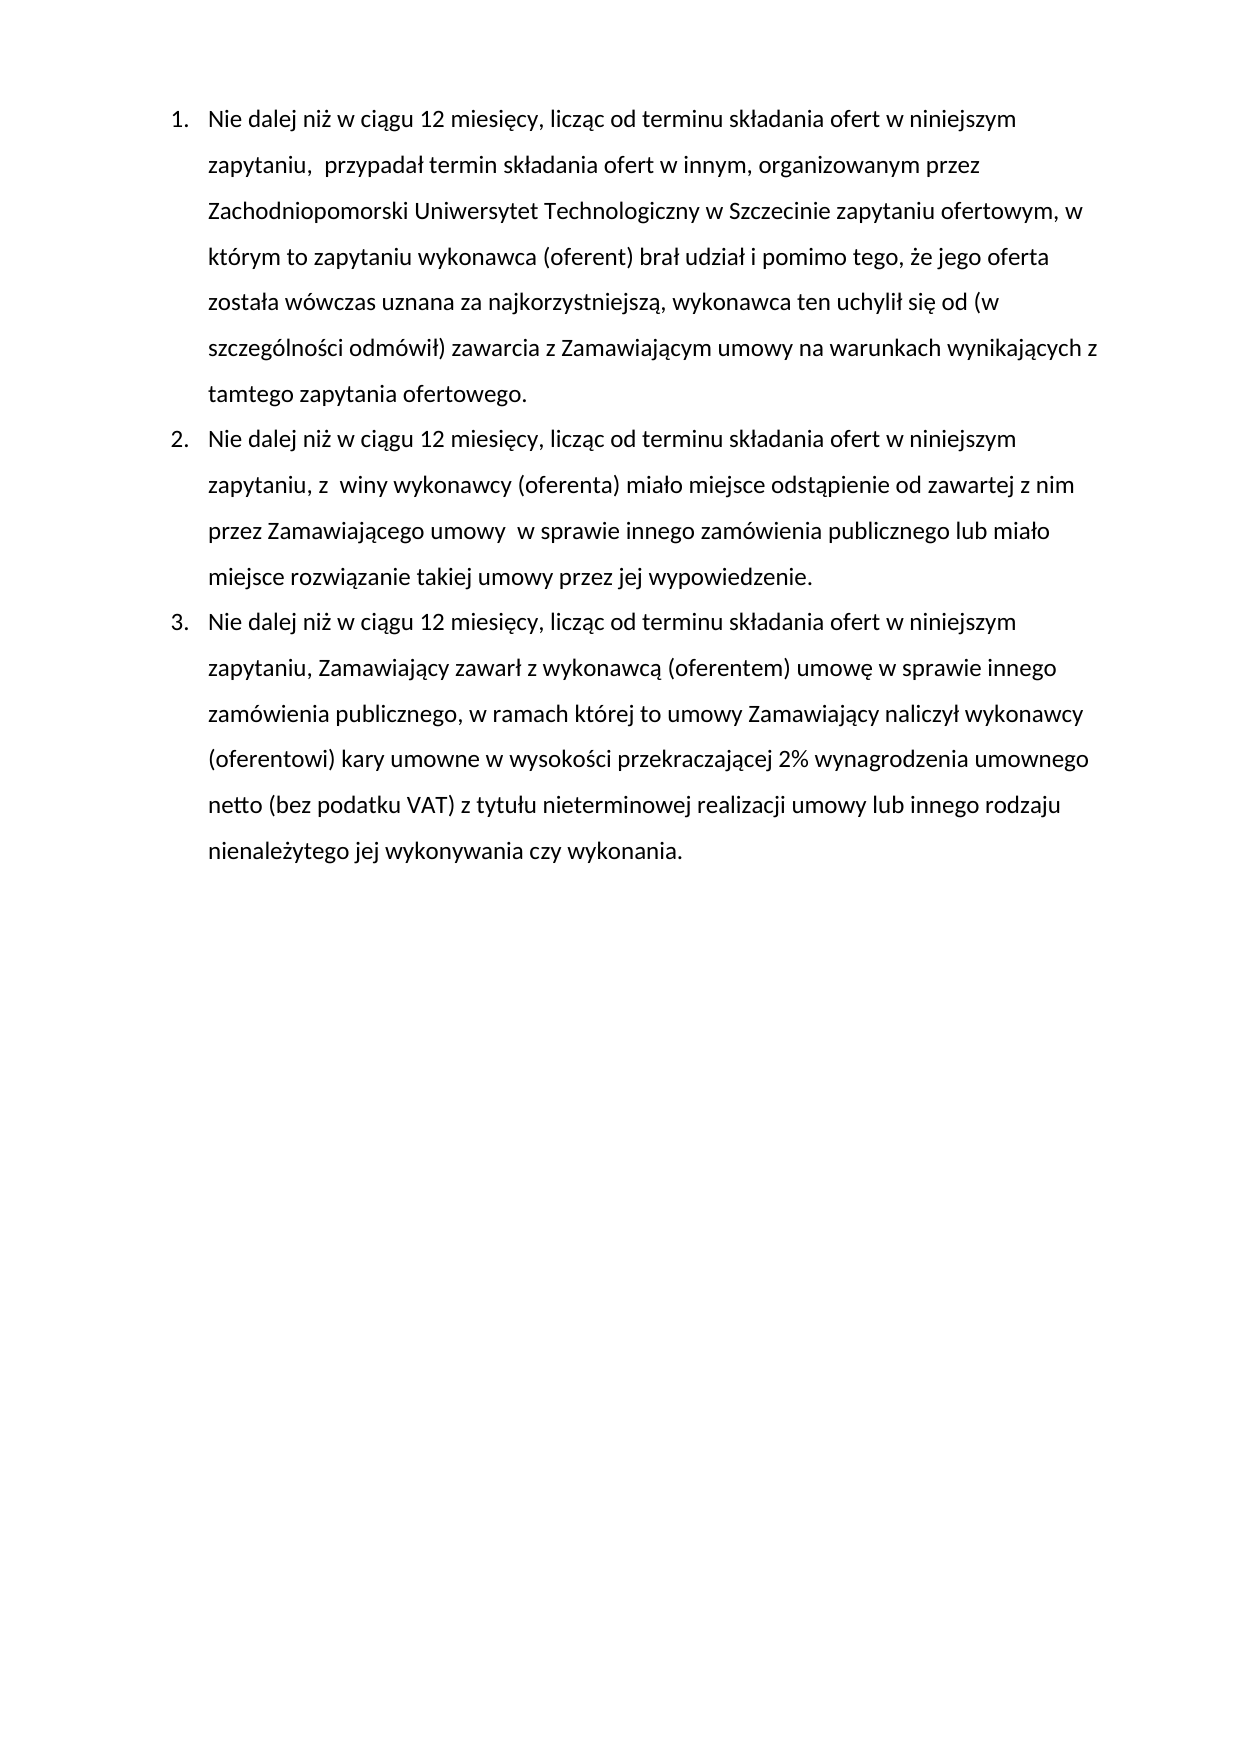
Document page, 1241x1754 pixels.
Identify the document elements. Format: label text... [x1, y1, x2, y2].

list Nie dalej niż w ciągu 12 miesięcy, licząc od terminu składania ofert w niniejszym zapytaniu, Zamawiający zawarł z wykonawcą (oferentem) umowę w sprawie innego zamówienia publicznego, w ramach której to umowy Zamawiający naliczył wykonawcy (oferentowi) kary umowne w wysokości przekraczającej 2% wynagrodzenia umownego netto (bez podatku VAT) z tytułu nieterminowej realizacji umowy lub innego rodzaju nienależytego jej wykonywania czy wykonania. [170, 606, 1122, 866]
list Nie dalej niż w ciągu 12 miesięcy, licząc od terminu składania ofert w niniejszym zapytaniu, przypadał termin składania ofert w innym, organizowanym przez Zachodniopomorski Uniwersytet Technologiczny w Szczecinie zapytaniu ofertowym, w którym to zapytaniu wykonawca (oferent) brał udział i pomimo tego, że jego oferta została wówczas uznana za najkorzystniejszą, wykonawca ten uchylił się od (w szczególności odmówił) zawarcia z Zamawiającym umowy na warunkach wynikających z tamtego zapytania ofertowego. [170, 103, 1122, 408]
list Nie dalej niż w ciągu 12 miesięcy, licząc od terminu składania ofert w niniejszym zapytaniu, z winy wykonawcy (oferenta) miało miejsce odstąpienie od zawartej z nim przez Zamawiającego umowy w sprawie innego zamówienia publicznego lub miało miejsce rozwiązanie takiej umowy przez jej wypowiedzenie. [170, 423, 1122, 591]
